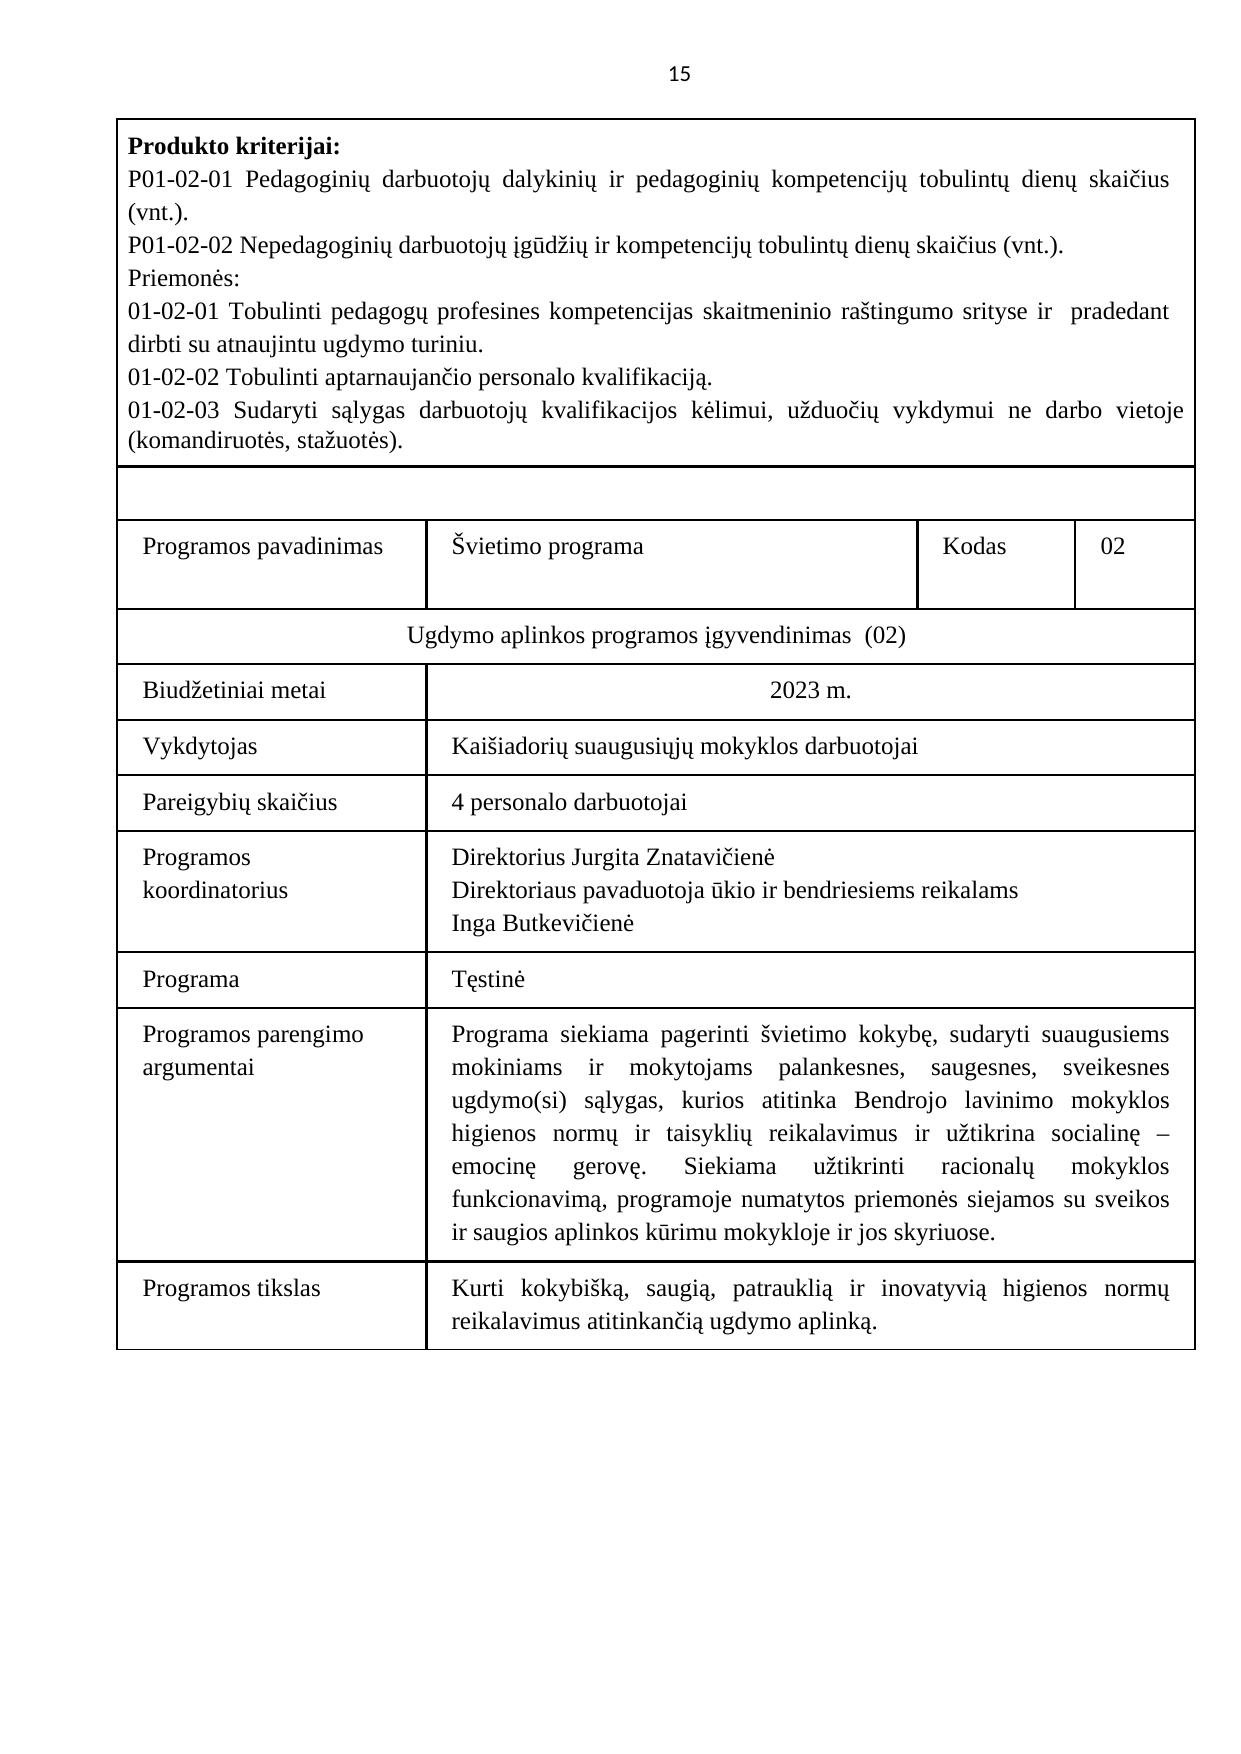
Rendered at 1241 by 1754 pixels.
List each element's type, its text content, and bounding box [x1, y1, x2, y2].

table_cell Programos parengimo argumentai [118, 1009, 425, 1260]
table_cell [118, 120, 1194, 465]
table_cell Pareigybių skaičius [118, 776, 425, 830]
table_cell Tęstinė [428, 953, 1194, 1007]
table_cell 2023 m. [428, 665, 1194, 718]
table_cell Programos pavadinimas [118, 521, 425, 607]
table_cell Kodas [919, 521, 1074, 607]
table_cell Programos tikslas [118, 1263, 425, 1349]
table_cell Vykdytojas [118, 721, 425, 774]
table_cell Kurti kokybišką, saugią, patrauklią ir inovatyvią higienos normų reikalavimus atitinkančią ugdymo aplinką. [428, 1263, 1194, 1349]
table_cell Švietimo programa [428, 521, 916, 607]
table_cell [118, 468, 1194, 518]
table_cell Ugdymo aplinkos programos įgyvendinimas (02) [118, 610, 1194, 663]
table_cell Programa siekiama pagerinti švietimo kokybę, sudaryti suaugusiems mokiniams ir mokytojams palankesnes, saugesnes, sveikesnes ugdymo(si) sąlygas, kurios atitinka Bendrojo lavinimo mokyklos higienos normų ir taisyklių reikalavimus ir užtikrina socialinę – emocinę gerovę. Siekiama užtikrinti racionalų mokyklos funkcionavimą, programoje numatytos priemonės siejamos su sveikos ir saugios aplinkos kūrimu mokykloje ir jos skyriuose. [428, 1009, 1194, 1260]
table_cell Programa [118, 953, 425, 1007]
table_cell Kaišiadorių suaugusiųjų mokyklos darbuotojai [428, 721, 1194, 774]
table_cell Direktorius Jurgita Znatavičienė Direktoriaus pavaduotoja ūkio ir bendriesiems reikalams Inga Butkevičienė [428, 832, 1194, 951]
table_cell 02 [1076, 521, 1194, 607]
table_cell 4 personalo darbuotojai [428, 776, 1194, 830]
table_cell Biudžetiniai metai [118, 665, 425, 718]
table_cell Programos koordinatorius [118, 832, 425, 951]
